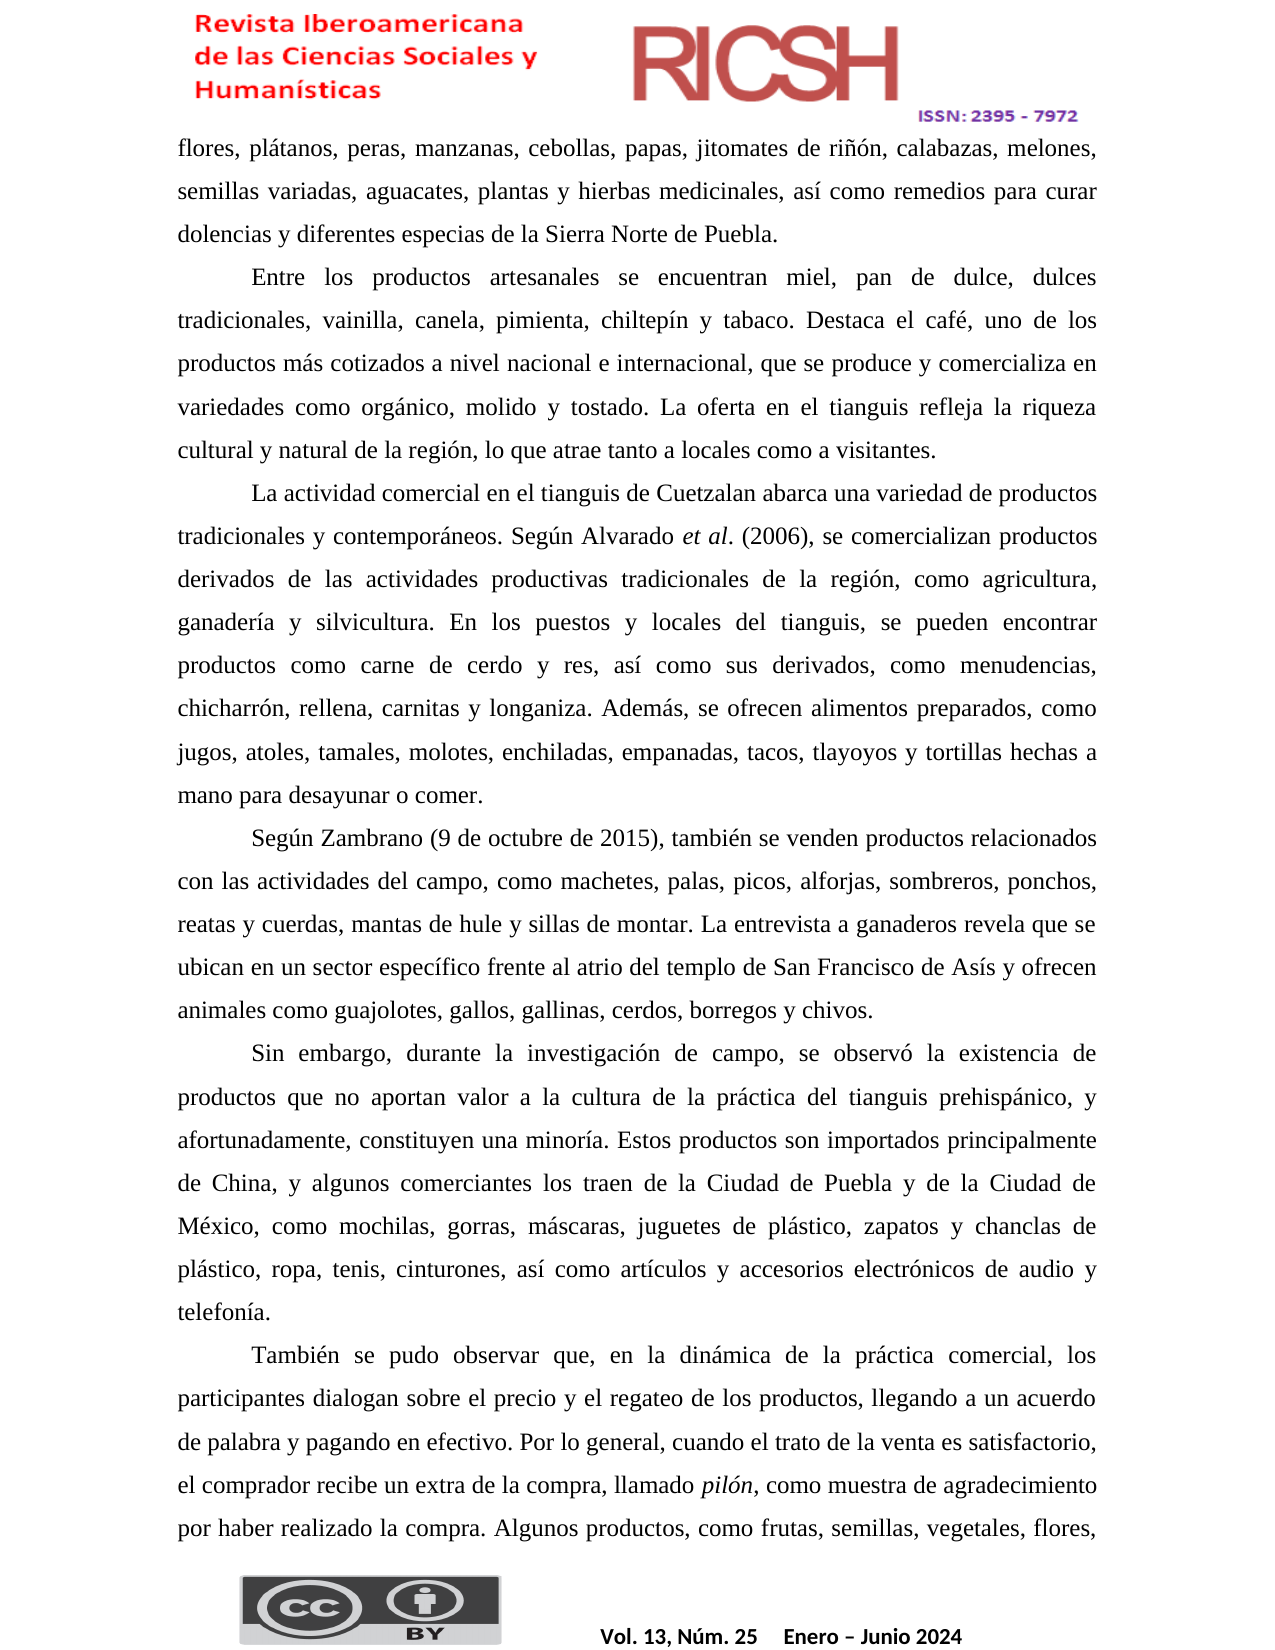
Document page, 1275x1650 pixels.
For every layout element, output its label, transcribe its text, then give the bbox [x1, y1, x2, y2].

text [177, 133, 1098, 248]
text Según Zambrano (9 de octubre de 2015), también se venden productos relacionados con las actividades del campo, como machetes, palas, picos, alforjas, sombreros, ponchos, reatas y cuerdas, mantas de hule y sillas de montar. La entrevista a ganaderos revela que se ubican en un sector específico frente al atrio del templo de San Francisco de Asís y ofrecen animales como guajolotes, gallos, gallinas, cerdos, borregos y chivos. [177, 823, 1098, 1024]
text Entre los productos artesanales se encuentran miel, pan de dulce, dulces tradicionales, vainilla, canela, pimienta, chiltepín y tabaco. Destaca el café, uno de los productos más cotizados a nivel nacional e internacional, que se produce y comercializa en variedades como orgánico, molido y tostado. La oferta en el tianguis refleja la riqueza cultural y natural de la región, lo que atrae tanto a locales como a visitantes. [177, 262, 1098, 463]
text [177, 1340, 1098, 1542]
picture [194, 14, 1081, 124]
picture [239, 1575, 502, 1645]
text La actividad comercial en el tianguis de Cuetzalan abarca una variedad de productos tradicionales y contemporáneos. Según Alvarado et al. (2006), se comercializan productos derivados de las actividades productivas tradicionales de la región, como agricultura, ganadería y silvicultura. En los puestos y locales del tianguis, se pueden encontrar productos como carne de cerdo y res, así como sus derivados, como menudencias, chicharrón, rellena, carnitas y longaniza. Además, se ofrecen alimentos preparados, como jugos, atoles, tamales, molotes, enchiladas, empanadas, tacos, tlayoyos y tortillas hechas a mano para desayunar o comer. [177, 478, 1098, 808]
text Sin embargo, durante la investigación de campo, se observó la existencia de productos que no aportan valor a la cultura de la práctica del tianguis prehispánico, y afortunadamente, constituyen una minoría. Estos productos son importados principalmente de China, y algunos comerciantes los traen de la Ciudad de Puebla y de la Ciudad de México, como mochilas, gorras, máscaras, juguetes de plástico, zapatos y chanclas de plástico, ropa, tenis, cinturones, así como artículos y accesorios electrónicos de audio y telefonía. [177, 1038, 1098, 1326]
